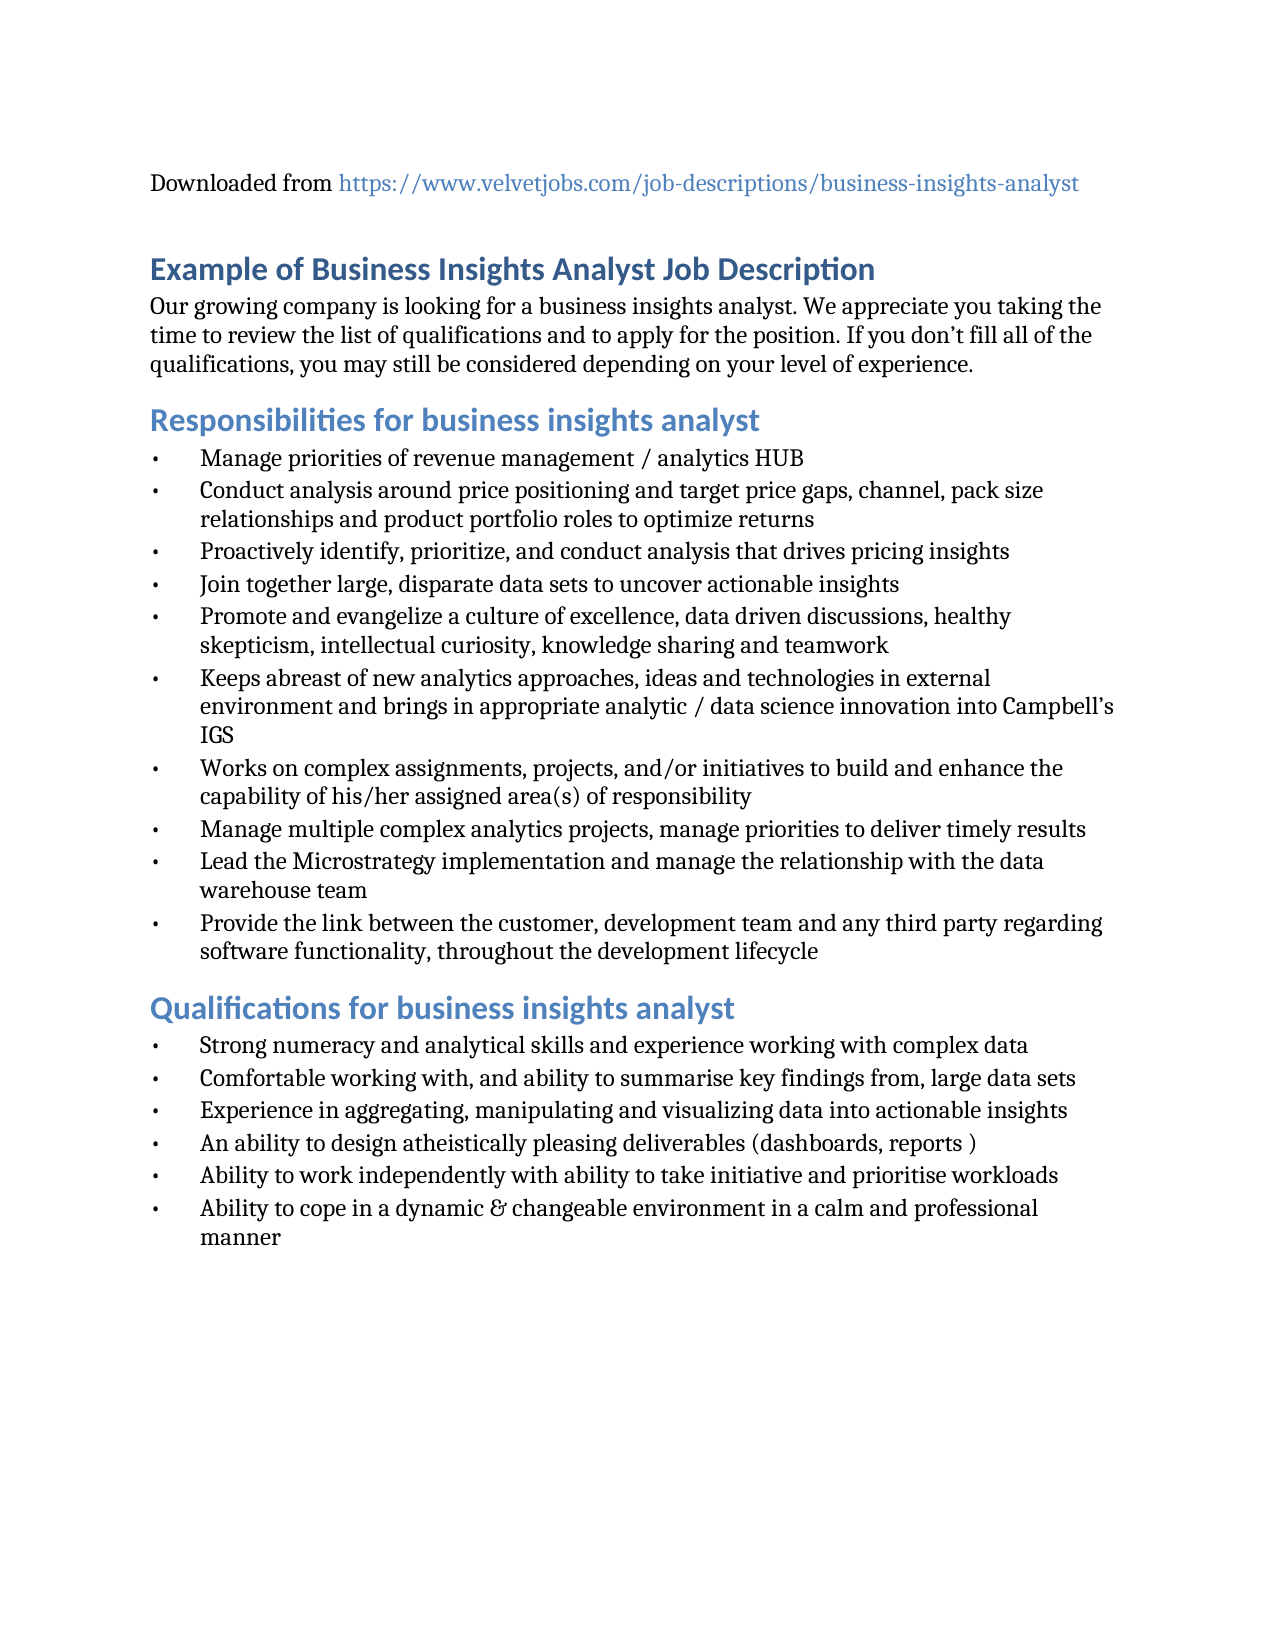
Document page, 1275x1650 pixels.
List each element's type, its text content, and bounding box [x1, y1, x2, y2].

list Works on complex assignments, projects, and/or initiatives to build and enhance the capability of his/her assigned area(s) of responsibility [150, 753, 1125, 811]
list Promote and evangelize a culture of excellence, data driven discussions, healthy skepticism, intellectual curiosity, knowledge sharing and teamwork [150, 602, 1125, 660]
subtitle Responsibilities for business insights analyst [150, 399, 1125, 440]
list Ability to cope in a dynamic & changeable environment in a calm and professional manner [150, 1194, 1125, 1251]
list Lead the Microstrategy implementation and manage the relationship with the data warehouse team [150, 847, 1125, 905]
subtitle Example of Business Insights Analyst Job Description [150, 247, 1125, 288]
list Comfortable working with, and ability to summarise key findings from, large data sets [150, 1064, 1125, 1093]
list Provide the link between the customer, development team and any third party regarding software functionality, throughout the development lifecycle [150, 908, 1125, 966]
subtitle Qualifications for business insights analyst [150, 987, 1125, 1028]
list Manage multiple complex analytics projects, manage priorities to deliver timely results [150, 815, 1125, 843]
text Downloaded from https://www.velvetjobs.com/job-descriptions/business-insights-analyst [150, 169, 1125, 197]
list An ability to design atheistically pleasing deliverables (dashboards, reports ) [150, 1129, 1125, 1158]
list Conduct analysis around price positioning and target price gaps, channel, pack size relationships and product portfolio roles to optimize returns [150, 476, 1125, 533]
text Our growing company is looking for a business insights analyst. We appreciate you taking the time to review the list of qualifications and to apply for the position. If you don’t fill all of the qualifications, you may still be considered depending on your level of experience. [150, 292, 1125, 378]
list Join together large, disparate data sets to uncover actionable insights [150, 570, 1125, 598]
list Strong numeracy and analytical skills and experience working with complex data [150, 1031, 1125, 1060]
list Proactively identify, prioritize, and conduct analysis that drives pricing insights [150, 537, 1125, 566]
list Experience in aggregating, manipulating and visualizing data into actionable insights [150, 1096, 1125, 1125]
list Ability to work independently with ability to take initiative and prioritise workloads [150, 1161, 1125, 1190]
list Keeps abreast of new analytics approaches, ideas and technologies in external environment and brings in appropriate analytic / data science innovation into Campbell’s IGS [150, 663, 1125, 750]
list Manage priorities of revenue management / analytics HUB [150, 443, 1125, 472]
